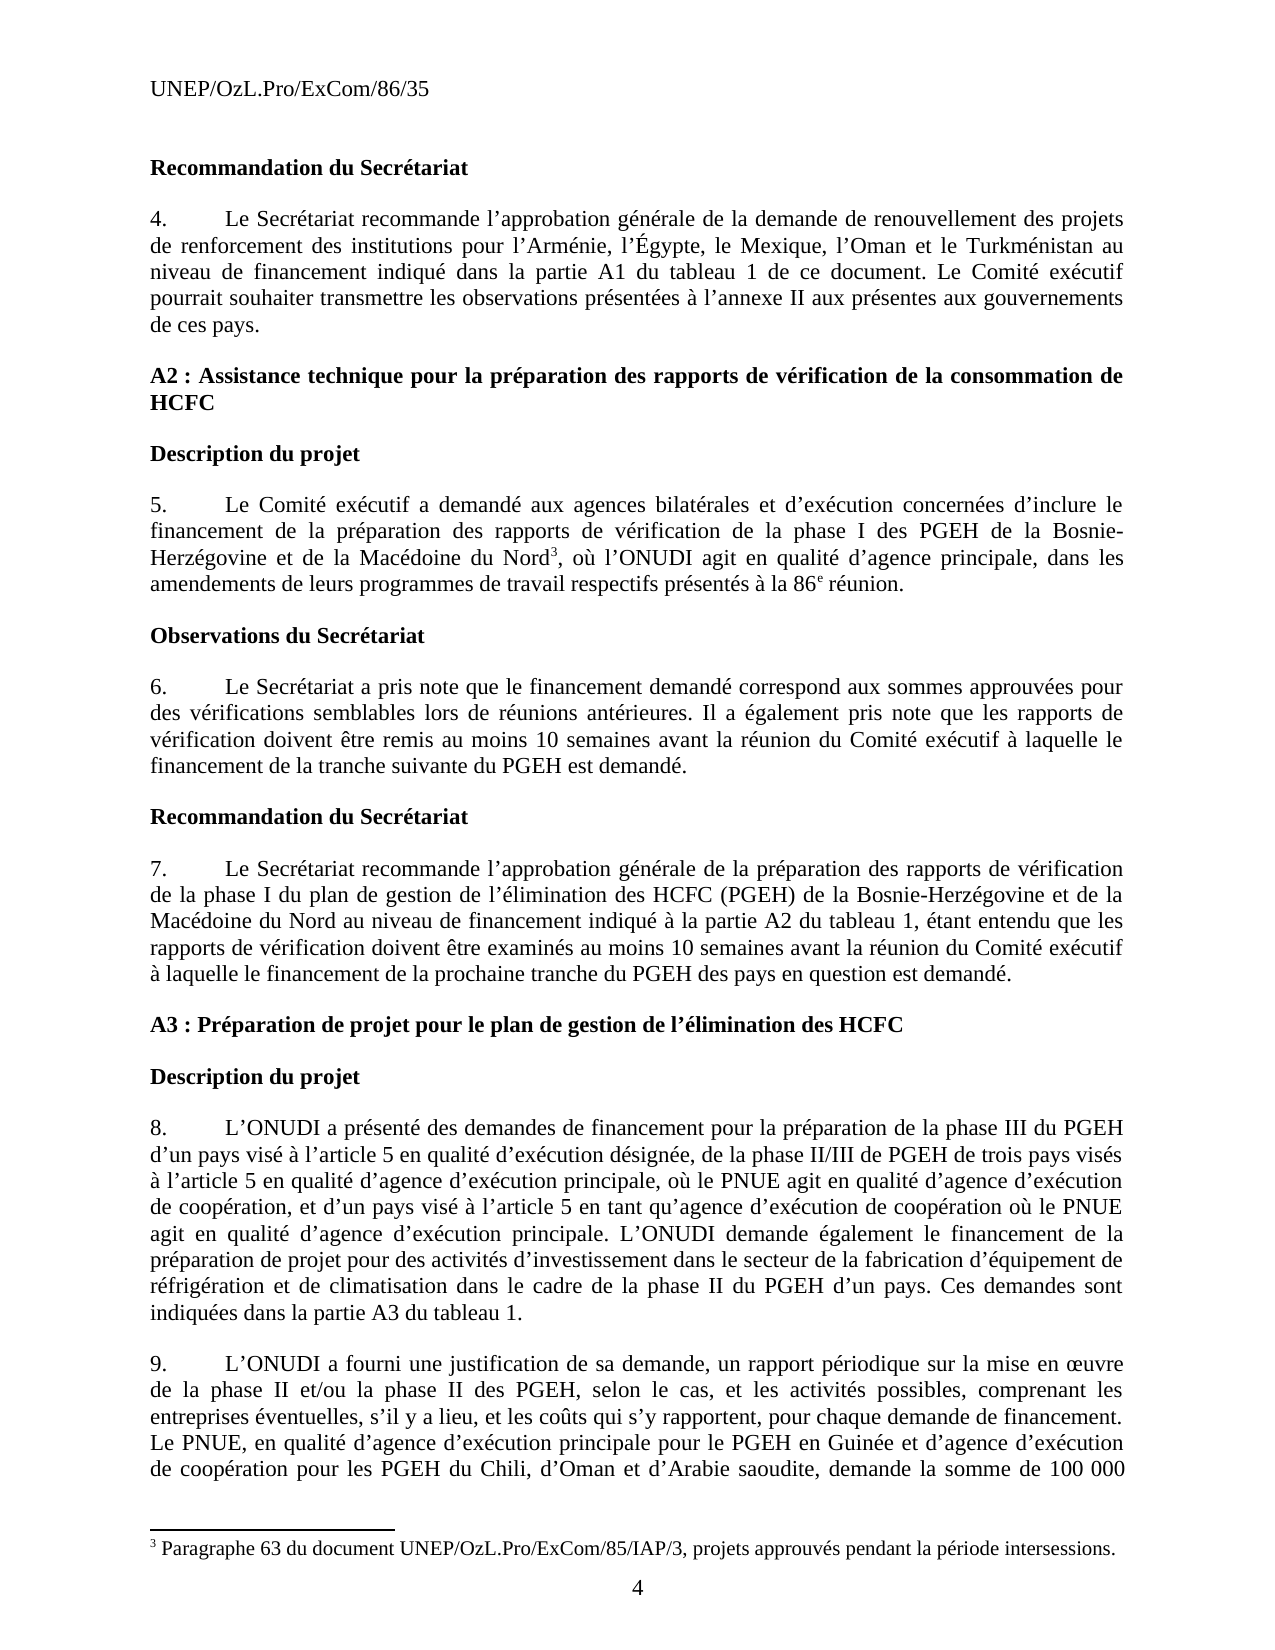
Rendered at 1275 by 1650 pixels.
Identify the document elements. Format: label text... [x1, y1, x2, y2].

text A2 : Assistance technique pour la préparation des rapports de vérification de la consommation de HCFC [150, 362, 1125, 415]
text Recommandation du Secrétariat [150, 803, 1125, 830]
text Description du projet [150, 440, 1125, 466]
subtitle Le Comité exécutif a demandé aux agences bilatérales et d’exécution concernées d’inclure le financement de la préparation des rapports de vérification de la phase I des PGEH de la Bosnie-Herzégovine et de la Macédoine du Nord, où l’ONUDI agit en qualité d’agence principale, dans les amendements de leurs programmes de travail respectifs présentés à la 86e réunion. [150, 491, 1125, 597]
subtitle Le Secrétariat recommande l’approbation générale de la préparation des rapports de vérification de la phase I du plan de gestion de l’élimination des HCFC (PGEH) de la Bosnie-Herzégovine et de la Macédoine du Nord au niveau de financement indiqué à la partie A2 du tableau 1, étant entendu que les rapports de vérification doivent être examinés au moins 10 semaines avant la réunion du Comité exécutif à laquelle le financement de la prochaine tranche du PGEH des pays en question est demandé. [150, 855, 1125, 987]
text Description du projet [150, 1063, 1125, 1089]
subtitle L’ONUDI a présenté des demandes de financement pour la préparation de la phase III du PGEH d’un pays visé à l’article 5 en qualité d’exécution désignée, de la phase II/III de PGEH de trois pays visés à l’article 5 en qualité d’agence d’exécution principale, où le PNUE agit en qualité d’agence d’exécution de coopération, et d’un pays visé à l’article 5 en tant qu’agence d’exécution de coopération où le PNUE agit en qualité d’agence d’exécution principale. L’ONUDI demande également le financement de la préparation de projet pour des activités d’investissement dans le secteur de la fabrication d’équipement de réfrigération et de climatisation dans le cadre de la phase II du PGEH d’un pays. Ces demandes sont indiquées dans la partie A3 du tableau 1. [150, 1114, 1125, 1325]
subtitle Le Secrétariat recommande l’approbation générale de la demande de renouvellement des projets de renforcement des institutions pour l’Arménie, l’Égypte, le Mexique, l’Oman et le Turkménistan au niveau de financement indiqué dans la partie A1 du tableau 1 de ce document. Le Comité exécutif pourrait souhaiter transmettre les observations présentées à l’annexe II aux présentes aux gouvernements de ces pays. [150, 205, 1125, 337]
subtitle Le Secrétariat a pris note que le financement demandé correspond aux sommes approuvées pour des vérifications semblables lors de réunions antérieures. Il a également pris note que les rapports de vérification doivent être remis au moins 10 semaines avant la réunion du Comité exécutif à laquelle le financement de la tranche suivante du PGEH est demandé. [150, 673, 1125, 778]
text A3 : Préparation de projet pour le plan de gestion de l’élimination des HCFC [150, 1012, 1125, 1038]
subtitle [150, 1350, 1125, 1482]
subtitle Observations du Secrétariat [150, 622, 1125, 648]
text Recommandation du Secrétariat [150, 154, 1125, 180]
